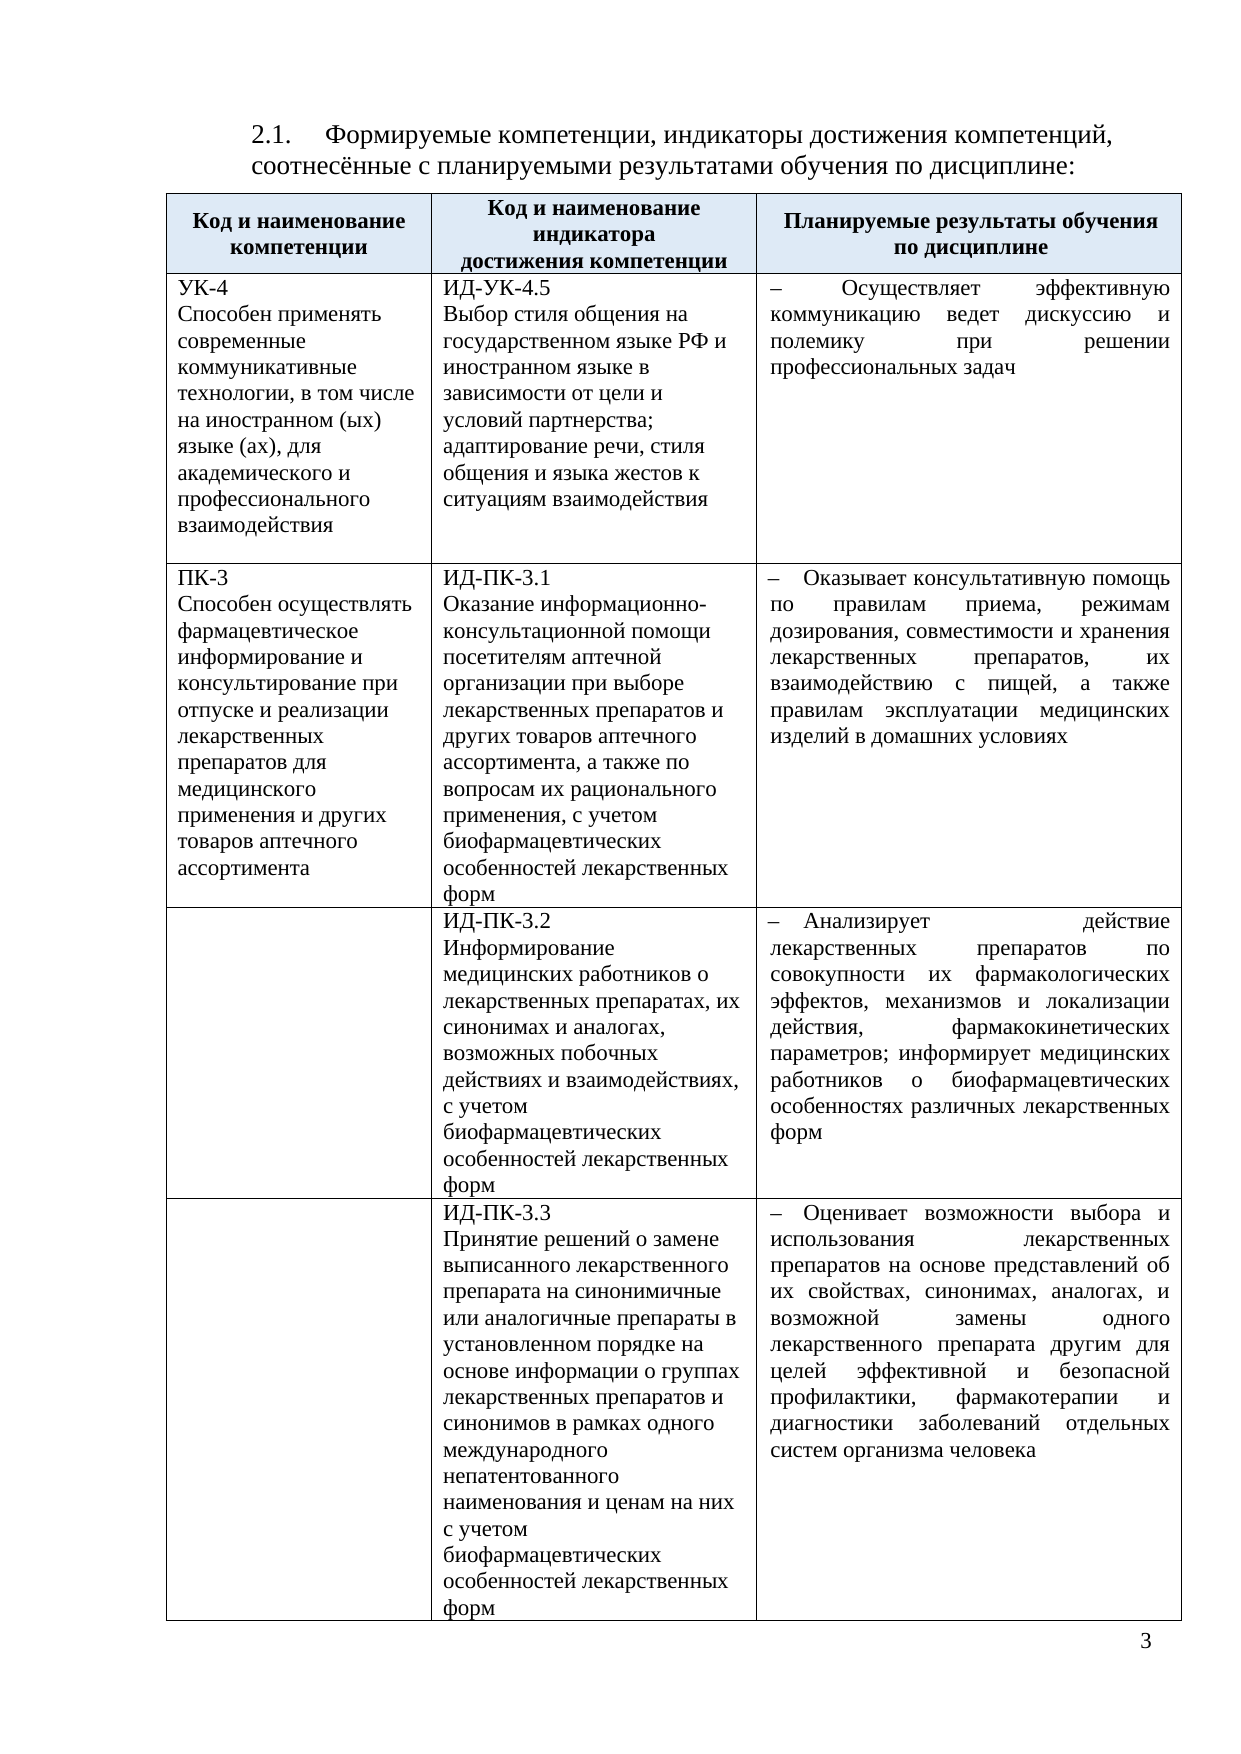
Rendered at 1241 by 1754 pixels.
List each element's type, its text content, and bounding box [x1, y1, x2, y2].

table_cell Осуществляет эффективную коммуникацию ведет дискуссию и полемику при решении профессиональных задач [757, 274, 1181, 563]
table_cell ИД-ПК-3.2 Информирование медицинских работников о лекарственных препаратах, их синонимах и аналогах, возможных побочных действиях и взаимодействиях, с учетом биофармацевтических особенностей лекарственных форм [432, 908, 756, 1197]
table_header Код и наименование индикатора достижения компетенции [432, 194, 756, 273]
table_cell ИД-УК-4.5 Выбор стиля общения на государственном языке РФ и иностранном языке в зависимости от цели и условий партнерства; адаптирование речи, стиля общения и языка жестов к ситуациям взаимодействия [432, 274, 756, 563]
table_cell Оценивает возможности выбора и использования лекарственных препаратов на основе представлений об их свойствах, синонимах, аналогах, и возможной замены одного лекарственного препарата другим для целей эффективной и безопасной профилактики, фармакотерапии и диагностики заболеваний отдельных систем организма человека [757, 1199, 1181, 1620]
table_cell [167, 908, 431, 1197]
table_header Планируемые результаты обучения по дисциплине [757, 194, 1181, 273]
table_cell Анализирует действие лекарственных препаратов по совокупности их фармакологических эффектов, механизмов и локализации действия, фармакокинетических параметров; информирует медицинских работников о биофармацевтических особенностях различных лекарственных форм [757, 908, 1181, 1197]
table_cell ИД-ПК-3.3 Принятие решений о замене выписанного лекарственного препарата на синонимичные или аналогичные препараты в установленном порядке на основе информации о группах лекарственных препаратов и синонимов в рамках одного международного непатентованного наименования и ценам на них с учетом биофармацевтических особенностей лекарственных форм [432, 1199, 756, 1620]
table_cell [167, 1199, 431, 1620]
table_header Код и наименование компетенции [167, 194, 431, 273]
table_cell Оказывает консультативную помощь по правилам приема, режимам дозирования, совместимости и хранения лекарственных препаратов, их взаимодействию с пищей, а также правилам эксплуатации медицинских изделий в домашних условиях [757, 564, 1181, 907]
list 2.1. Формируемые компетенции, индикаторы достижения компетенций, соотнесённые с планируемыми результатами обучения по дисциплине: [251, 118, 1152, 180]
table_cell УК-4 Способен применять современные коммуникативные технологии, в том числе на иностранном (ых) языке (ах), для академического и профессионального взаимодействия [167, 274, 431, 563]
table_cell ПК-3 Способен осуществлять фармацевтическое информирование и консультирование при отпуске и реализации лекарственных препаратов для медицинского применения и других товаров аптечного ассортимента [167, 564, 431, 907]
table_cell ИД-ПК-3.1 Оказание информационно-консультационной помощи посетителям аптечной организации при выборе лекарственных препаратов и других товаров аптечного ассортимента, а также по вопросам их рационального применения, с учетом биофармацевтических особенностей лекарственных форм [432, 564, 756, 907]
